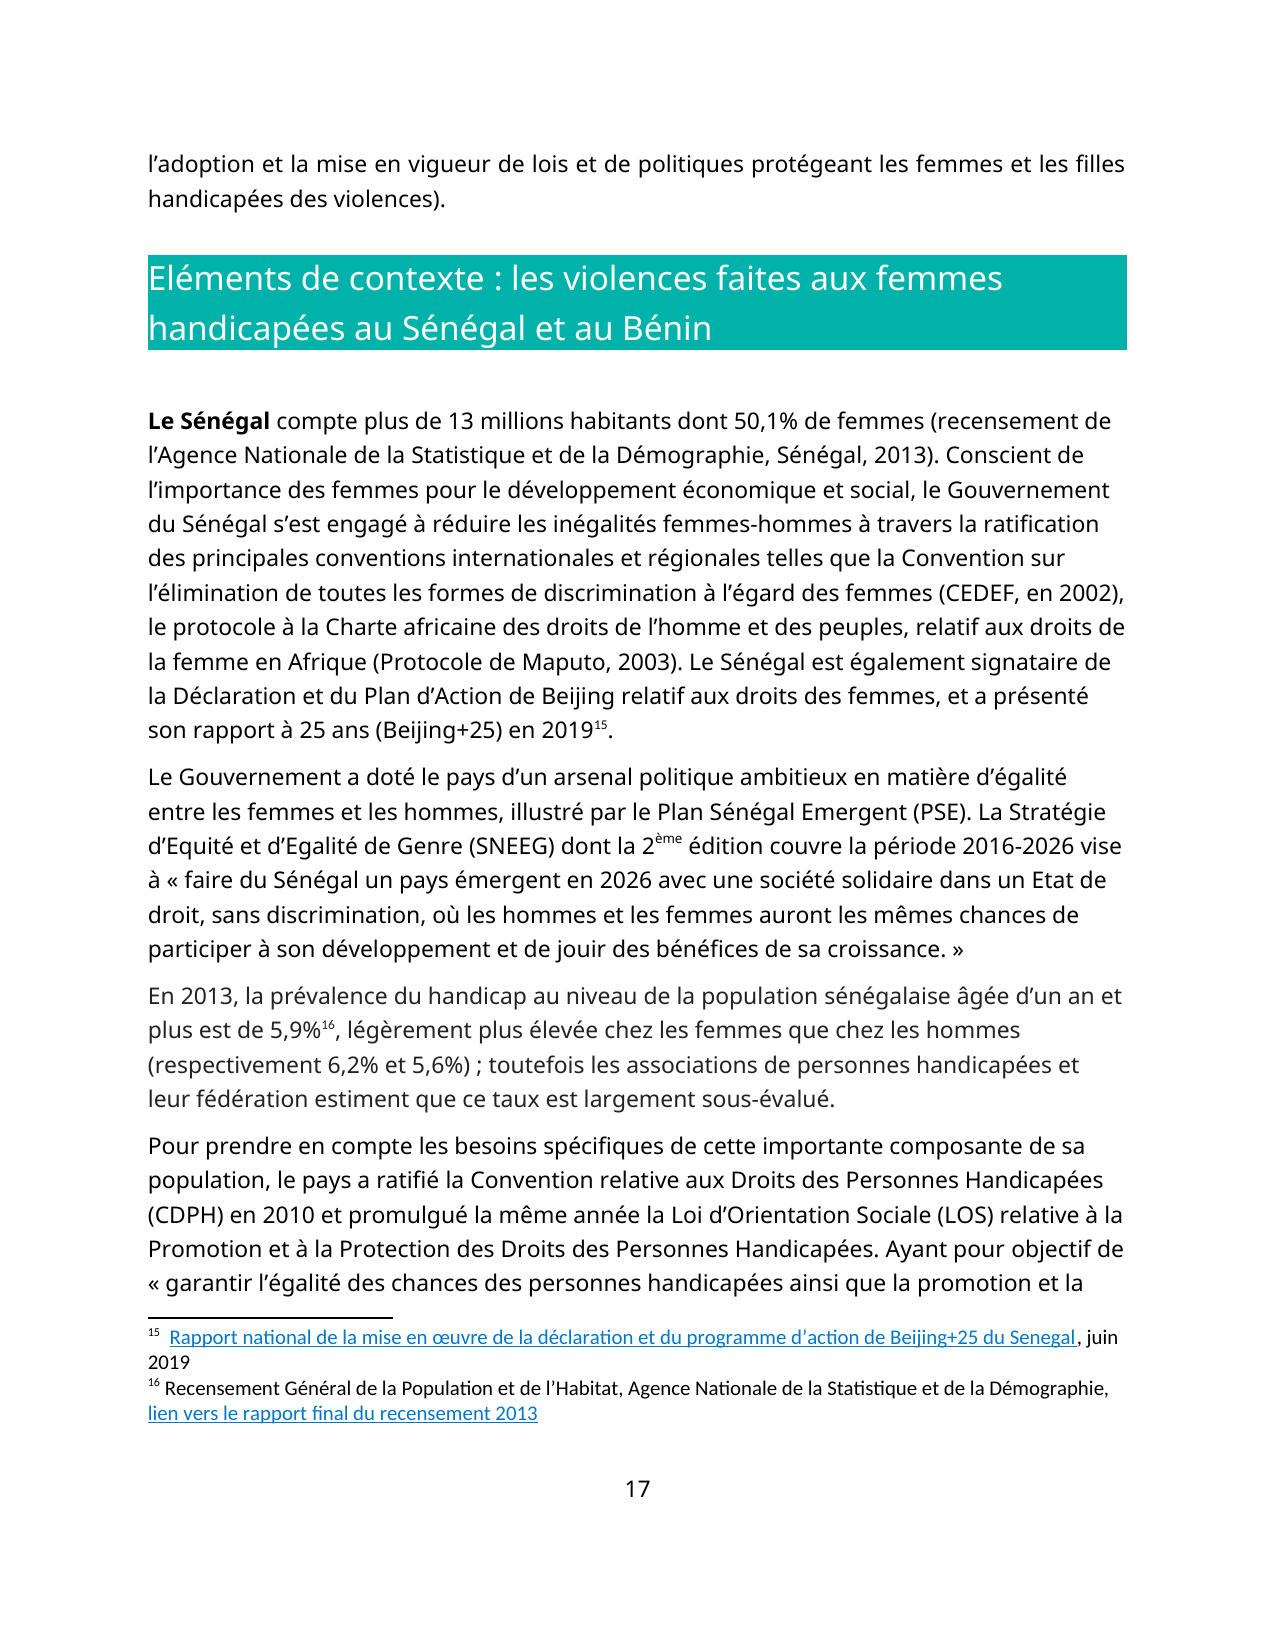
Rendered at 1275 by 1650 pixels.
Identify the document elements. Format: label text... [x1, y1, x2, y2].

subtitle Eléments de contexte : les violences faites aux femmes handicapées au Sénégal et au Bénin [148, 255, 1127, 350]
text Le Sénégal compte plus de 13 millions habitants dont 50,1% de femmes (recensement de l’Agence Nationale de la Statistique et de la Démographie, Sénégal, 2013). Conscient de l’importance des femmes pour le développement économique et social, le Gouvernement du Sénégal s’est engagé à réduire les inégalités femmes-hommes à travers la ratification des principales conventions internationales et régionales telles que la Convention sur l’élimination de toutes les formes de discrimination à l’égard des femmes (CEDEF, en 2002), le protocole à la Charte africaine des droits de l’homme et des peuples, relatif aux droits de la femme en Afrique (Protocole de Maputo, 2003). Le Sénégal est également signataire de la Déclaration et du Plan d’Action de Beijing relatif aux droits des femmes, et a présenté son rapport à 25 ans (Beijing+25) en 2019. [148, 405, 1127, 746]
text Le Gouvernement a doté le pays d’un arsenal politique ambitieux en matière d’égalité entre les femmes et les hommes, illustré par le Plan Sénégal Emergent (PSE). La Stratégie d’Equité et d’Egalité de Genre (SNEEG) dont la 2ème édition couvre la période 2016-2026 vise à « faire du Sénégal un pays émergent en 2026 avec une société solidaire dans un Etat de droit, sans discrimination, où les hommes et les femmes auront les mêmes chances de participer à son développement et de jouir des bénéfices de sa croissance. » [148, 761, 1127, 964]
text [148, 1130, 1127, 1299]
text En 2013, la prévalence du handicap au niveau de la population sénégalaise âgée d’un an et plus est de 5,9%, légèrement plus élevée chez les femmes que chez les hommes (respectivement 6,2% et 5,6%) ; toutefois les associations de personnes handicapées et leur fédération estiment que ce taux est largement sous-évalué. [148, 980, 1127, 1114]
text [148, 148, 1127, 214]
